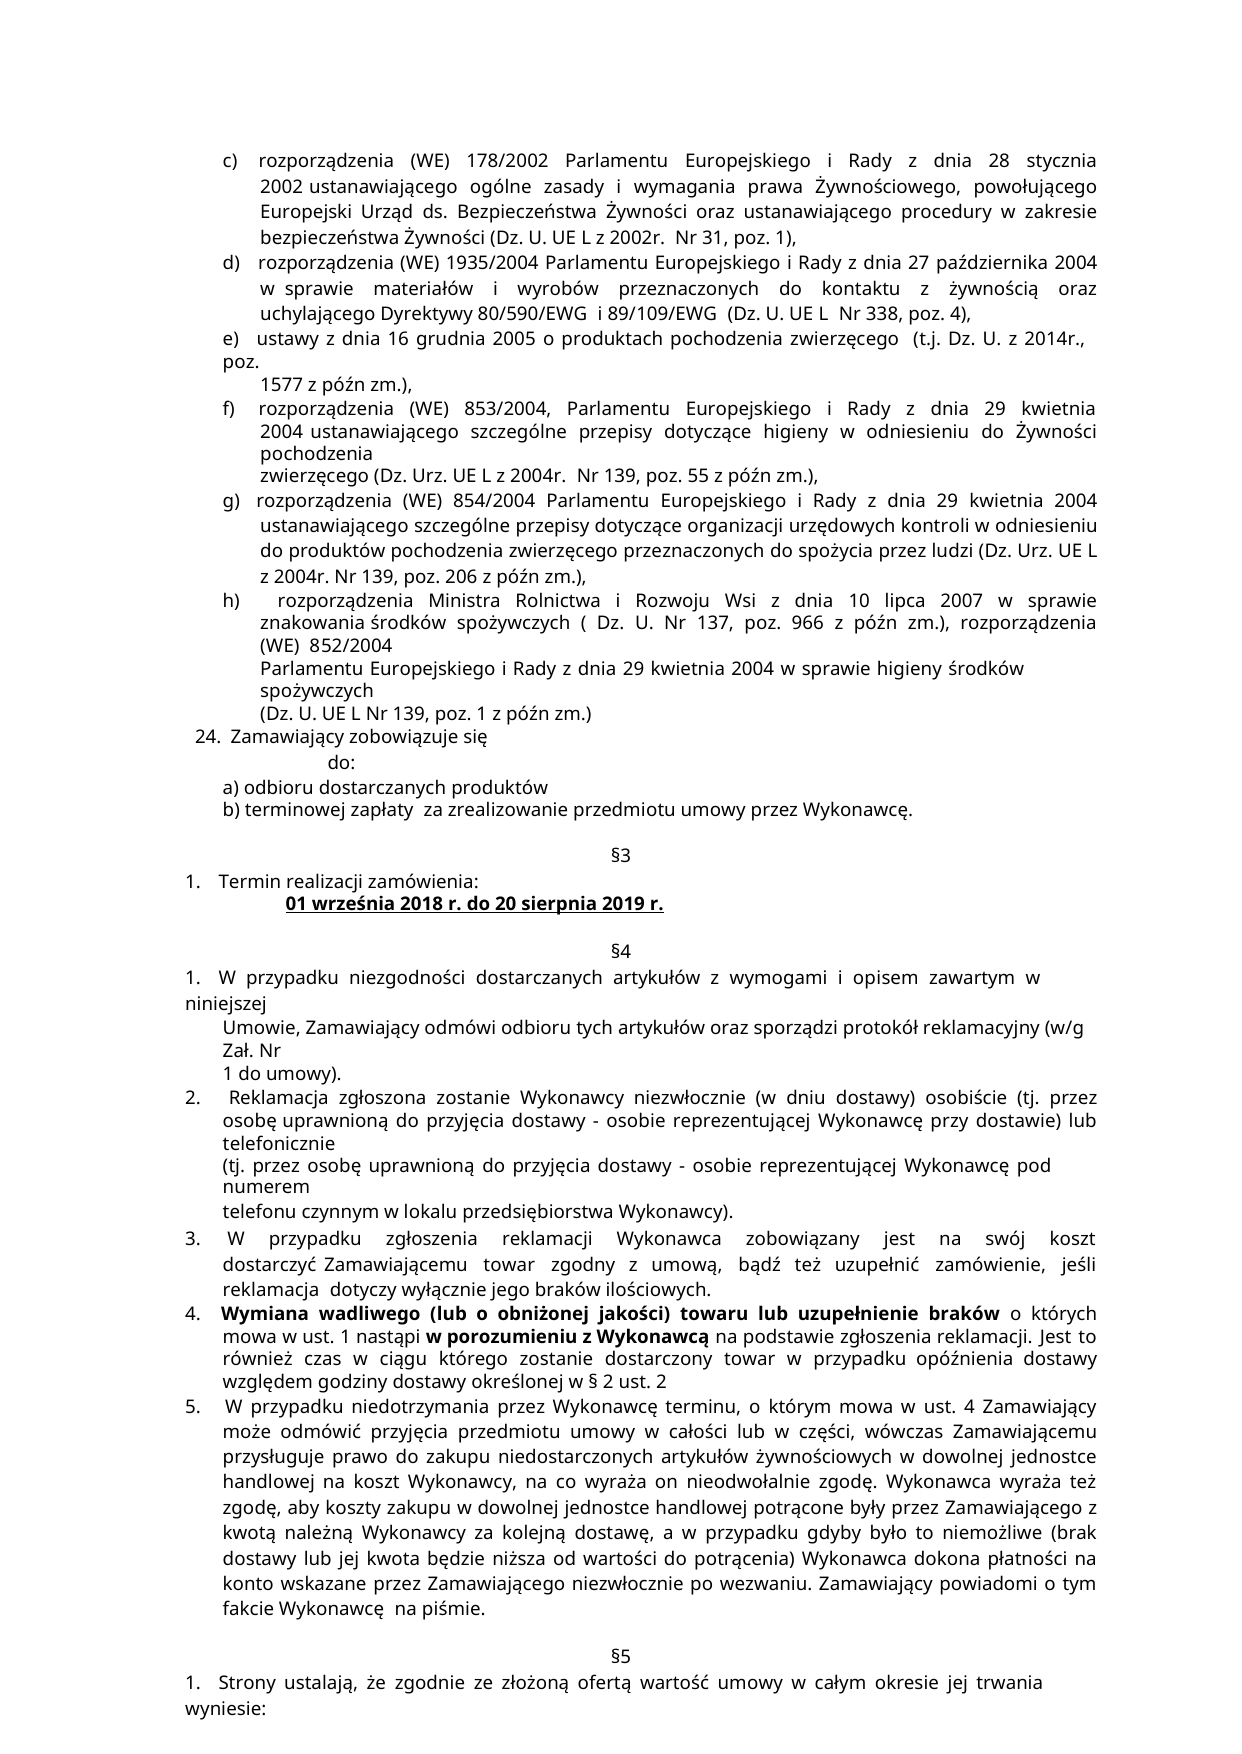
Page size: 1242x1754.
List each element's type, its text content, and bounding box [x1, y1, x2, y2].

text Umowie, Zamawiający odmówi odbioru tych artykułów oraz sporządzi protokół reklamacyjny (w/g Zał. Nr [222, 1015, 1106, 1060]
text §3 [606, 842, 635, 868]
text Parlamentu Europejskiego i Rady z dnia 29 kwietnia 2004 w sprawie higieny środków spożywczych [260, 657, 1106, 701]
text e) ustawy z dnia 16 grudnia 2005 o produktach pochodzenia zwierzęcego (t.j. Dz. U. z 2014r., poz. [222, 326, 1106, 371]
text 1 do umowy). [222, 1061, 1106, 1086]
text f) rozporządzenia (WE) 853/2004, Parlamentu Europejskiego i Rady z dnia 29 kwietnia 2004 ustanawiającego szczególne przepisy dotyczące higieny w odniesieniu do Żywności pochodzenia [222, 397, 1097, 465]
text telefonu czynnym w lokalu przedsiębiorstwa Wykonawcy). [222, 1198, 1106, 1224]
text §5 [606, 1644, 635, 1669]
text 1. Strony ustalają, że zgodnie ze złożoną ofertą wartość umowy w całym okresie jej trwania wyniesie: [185, 1669, 1106, 1720]
text zwierzęcego (Dz. Urz. UE L z 2004r. Nr 139, poz. 55 z późn zm.), [260, 465, 1106, 487]
text 01 września 2018 r. do 20 sierpnia 2019 r. [210, 894, 1106, 914]
text a) odbioru dostarczanych produktów [222, 775, 1106, 797]
text b) terminowej zapłaty za zrealizowanie przedmiotu umowy przez Wykonawcę. [222, 797, 1106, 819]
text 1. Termin realizacji zamówienia: [185, 868, 1106, 894]
text 1577 z późn zm.), [260, 371, 1106, 397]
text d) rozporządzenia (WE) 1935/2004 Parlamentu Europejskiego i Rady z dnia 27 października 2004 w sprawie materiałów i wyrobów przeznaczonych do kontaktu z żywnością oraz uchylającego Dyrektywy 80/590/EWG i 89/109/EWG (Dz. U. UE L Nr 338, poz. 4), [222, 249, 1097, 326]
text 1. W przypadku niezgodności dostarczanych artykułów z wymogami i opisem zawartym w niniejszej [185, 964, 1106, 1015]
text (Dz. U. UE L Nr 139, poz. 1 z późn zm.) [260, 701, 1106, 723]
text g) rozporządzenia (WE) 854/2004 Parlamentu Europejskiego i Rady z dnia 29 kwietnia 2004 ustanawiającego szczególne przepisy dotyczące organizacji urzędowych kontroli w odniesieniu do produktów pochodzenia zwierzęcego przeznaczonych do spożycia przez ludzi (Dz. Urz. UE L z 2004r. Nr 139, poz. 206 z późn zm.), [222, 487, 1097, 588]
text 4. Wymiana wadliwego (lub o obniżonej jakości) towaru lub uzupełnienie braków o których mowa w ust. 1 nastąpi w porozumieniu z Wykonawcą na podstawie zgłoszenia reklamacji. Jest to również czas w ciągu którego zostanie dostarczony towar w przypadku opóźnienia dostawy względem godziny dostawy określonej w § 2 ust. 2 [185, 1302, 1097, 1393]
text 3. W przypadku zgłoszenia reklamacji Wykonawca zobowiązany jest na swój koszt dostarczyć Zamawiającemu towar zgodny z umową, bądź też uzupełnić zamówienie, jeśli reklamacja dotyczy wyłącznie jego braków ilościowych. [185, 1225, 1097, 1302]
text §4 [606, 939, 635, 964]
text (tj. przez osobę uprawnioną do przyjęcia dostawy - osobie reprezentującej Wykonawcę pod numerem [222, 1154, 1106, 1198]
text 2. Reklamacja zgłoszona zostanie Wykonawcy niezwłocznie (w dniu dostawy) osobiście (tj. przez osobę uprawnioną do przyjęcia dostawy - osobie reprezentującej Wykonawcę przy dostawie) lub telefonicznie [185, 1086, 1097, 1154]
text c) rozporządzenia (WE) 178/2002 Parlamentu Europejskiego i Rady z dnia 28 stycznia 2002 ustanawiającego ogólne zasady i wymagania prawa Żywnościowego, powołującego Europejski Urząd ds. Bezpieczeństwa Żywności oraz ustanawiającego procedury w zakresie bezpieczeństwa Żywności (Dz. U. UE L z 2002r. Nr 31, poz. 1), [222, 147, 1097, 249]
text 5. W przypadku niedotrzymania przez Wykonawcę terminu, o którym mowa w ust. 4 Zamawiający może odmówić przyjęcia przedmiotu umowy w całości lub w części, wówczas Zamawiającemu przysługuje prawo do zakupu niedostarczonych artykułów żywnościowych w dowolnej jednostce handlowej na koszt Wykonawcy, na co wyraża on nieodwołalnie zgodę. Wykonawca wyraża też zgodę, aby koszty zakupu w dowolnej jednostce handlowej potrącone były przez Zamawiającego z kwotą należną Wykonawcy za kolejną dostawę, a w przypadku gdyby było to niemożliwe (brak dostawy lub jej kwota będzie niższa od wartości do potrącenia) Wykonawca dokona płatności na konto wskazane przez Zamawiającego niezwłocznie po wezwaniu. Zamawiający powiadomi o tym fakcie Wykonawcę na piśmie. [185, 1393, 1097, 1621]
text h) rozporządzenia Ministra Rolnictwa i Rozwoju Wsi z dnia 10 lipca 2007 w sprawie znakowania środków spożywczych ( Dz. U. Nr 137, poz. 966 z późn zm.), rozporządzenia (WE) 852/2004 [222, 589, 1097, 657]
text 24. Zamawiający zobowiązuje się do: [182, 724, 501, 775]
